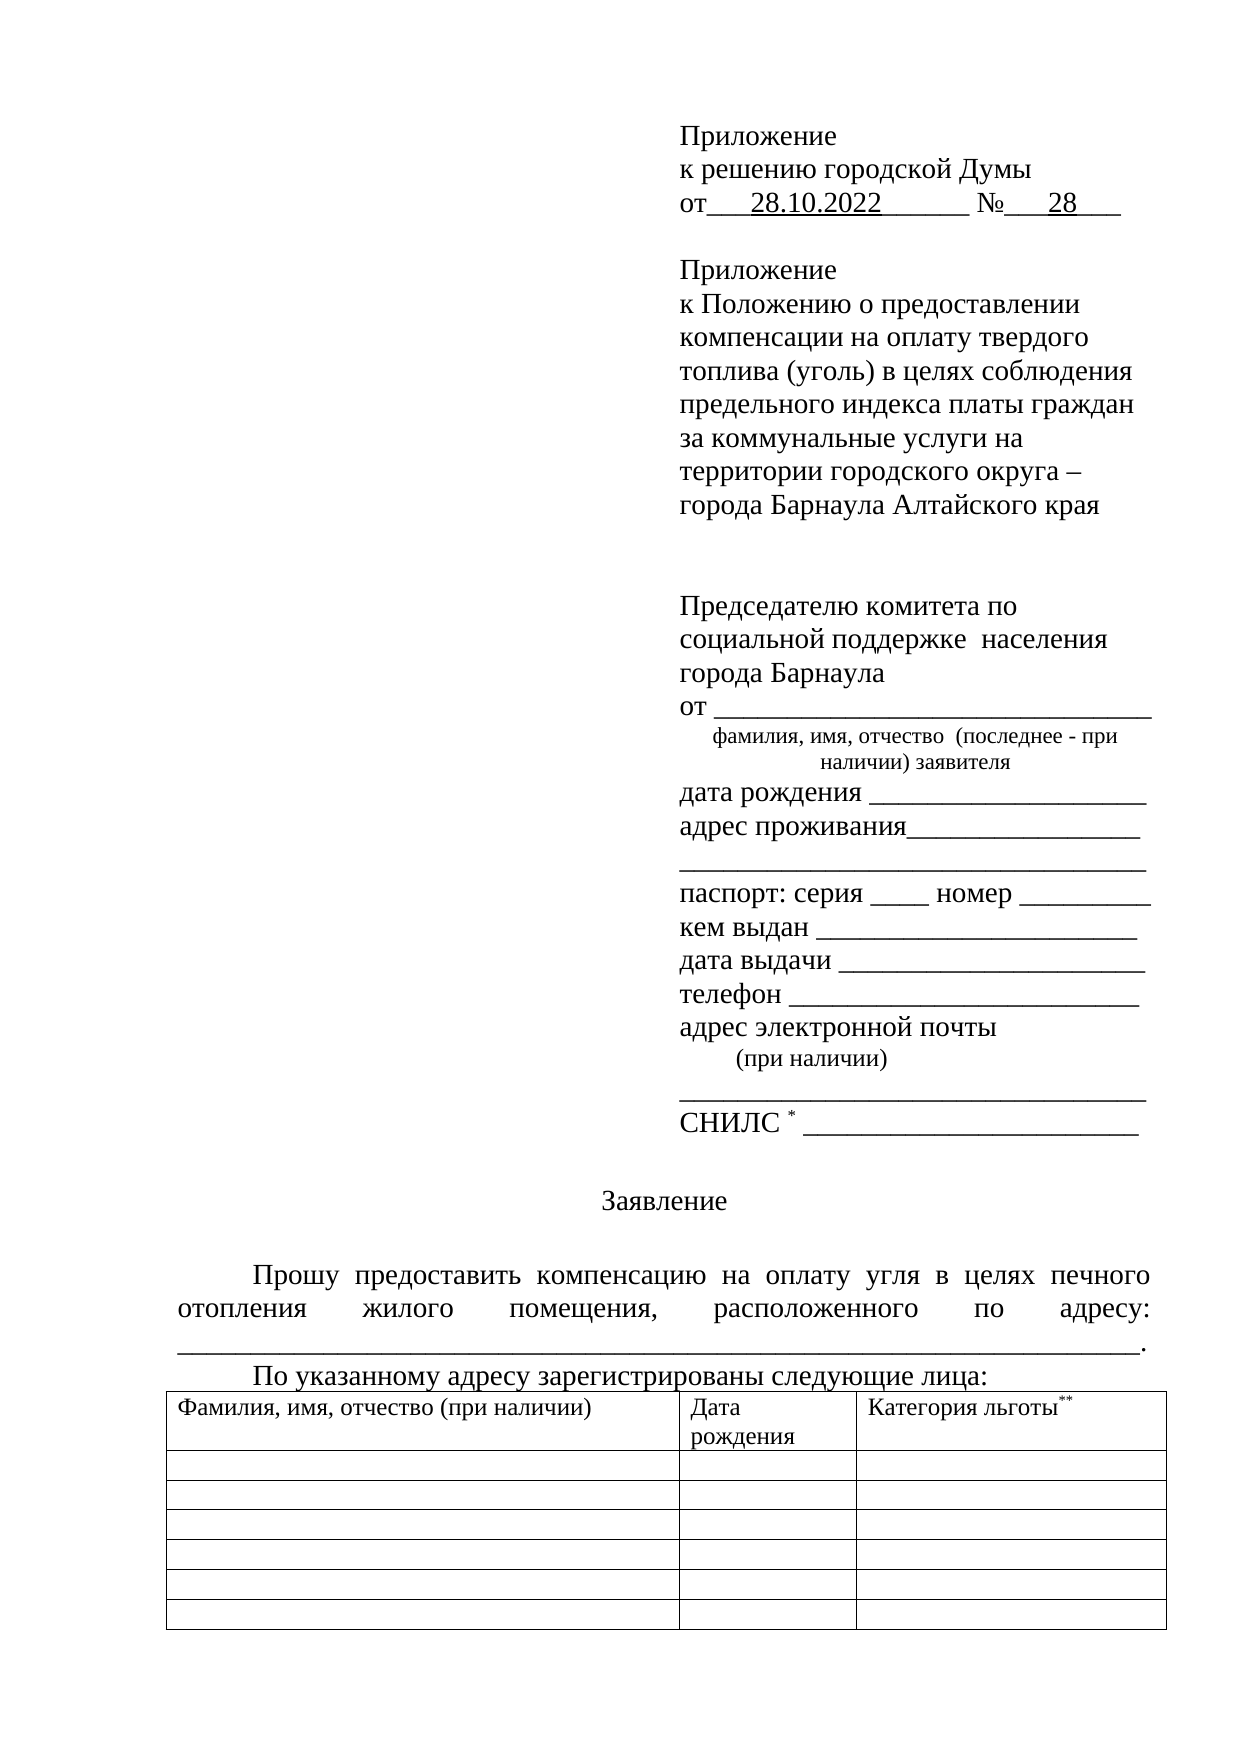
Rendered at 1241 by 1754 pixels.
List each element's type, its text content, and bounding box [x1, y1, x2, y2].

table_cell [680, 1451, 856, 1479]
table_header Категория льготы** [857, 1392, 1166, 1450]
text адрес электронной почты [679, 1009, 1152, 1043]
table_cell [857, 1451, 1166, 1479]
table_cell [167, 1451, 679, 1479]
table_cell [857, 1481, 1166, 1509]
text дата выдачи _____________________ [679, 942, 1152, 976]
text СНИЛС * _______________________ [679, 1105, 1152, 1139]
text Прошу предоставить компенсацию на оплату угля в целях печного отопления жилого помещения, расположенного по адресу: __________________________________________________________________. [177, 1257, 1152, 1358]
text Приложение [679, 118, 1152, 152]
table_cell [167, 1600, 679, 1628]
table_cell [680, 1510, 856, 1539]
table_header Дата рождения [680, 1392, 856, 1450]
table_cell [680, 1481, 856, 1509]
text телефон ________________________ [679, 976, 1152, 1009]
text от___28.10.2022______ №___28___ [679, 185, 1152, 219]
text Заявление [177, 1183, 1152, 1217]
table_cell [857, 1540, 1166, 1569]
table_cell [167, 1570, 679, 1599]
table_cell [167, 1540, 679, 1569]
table_header Фамилия, имя, отчество (при наличии) [167, 1392, 679, 1450]
table_cell [857, 1570, 1166, 1599]
text Председателю комитета по социальной поддержке населения города Барнаула [679, 588, 1152, 688]
text от ______________________________ [679, 688, 1152, 722]
text Приложение к Положению о предоставлении компенсации на оплату твердого топлива (уголь) в целях соблюдения предельного индекса платы граждан за коммунальные услуги на территории городского округа – города Барнаула Алтайского края [679, 252, 1152, 521]
text фамилия, имя, отчество (последнее - при наличии) заявителя [679, 722, 1152, 774]
table_cell [680, 1600, 856, 1628]
table_cell [167, 1510, 679, 1539]
text дата рождения ___________________ [679, 774, 1152, 808]
text к решению городской Думы [679, 152, 1152, 185]
table_cell [857, 1600, 1166, 1628]
text (при наличии) ________________________________ [679, 1043, 1152, 1105]
table_cell [680, 1540, 856, 1569]
table_cell [857, 1510, 1166, 1539]
table_cell [167, 1481, 679, 1509]
text По указанному адресу зарегистрированы следующие лица: [177, 1358, 1152, 1391]
text кем выдан ______________________ [679, 909, 1152, 942]
text адрес проживания________________________________________________паспорт: серия ____ номер _________ [679, 808, 1152, 909]
table_cell [680, 1570, 856, 1599]
